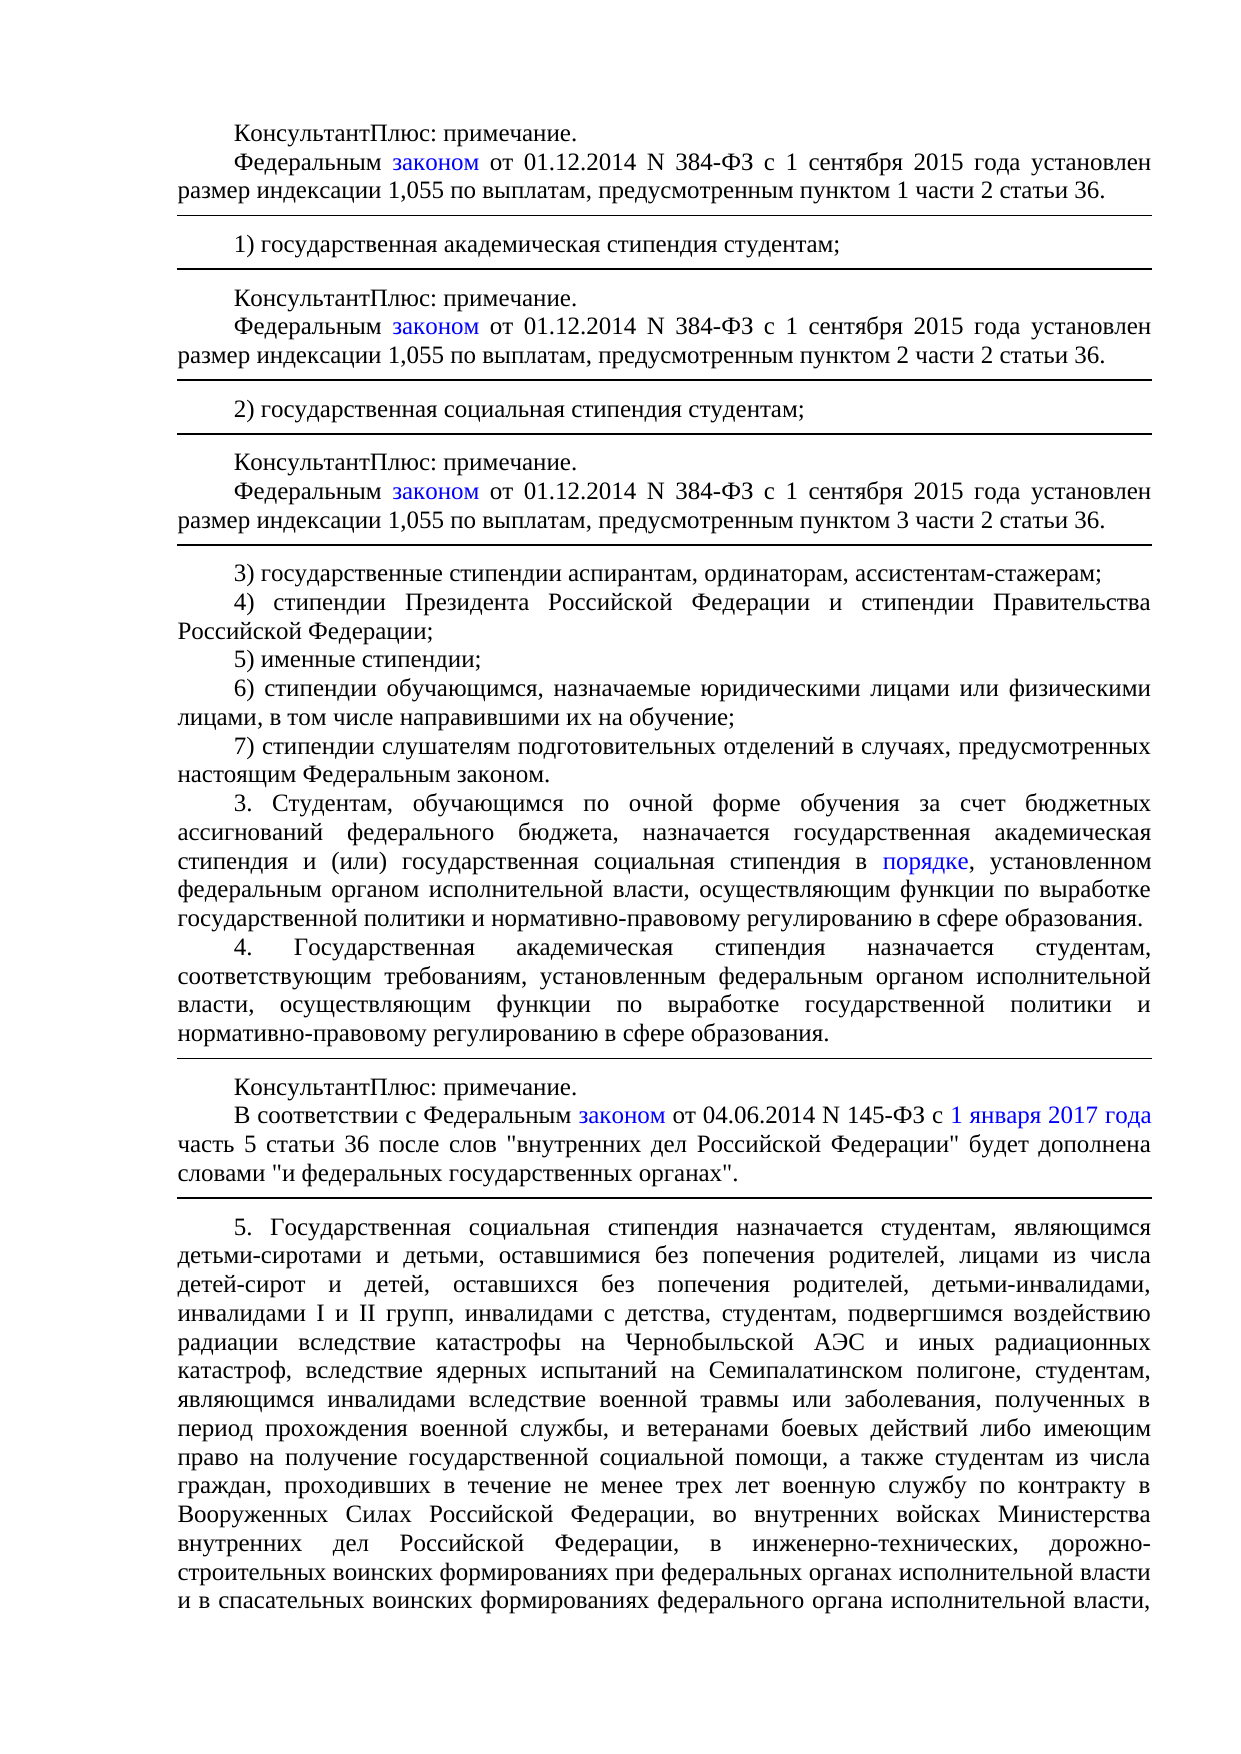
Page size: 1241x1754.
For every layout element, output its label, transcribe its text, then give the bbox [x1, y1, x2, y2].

text 1) государственная академическая стипендия студентам; [177, 229, 1152, 258]
text 6) стипендии обучающимся, назначаемые юридическими лицами или физическими лицами, в том числе направившими их на обучение; [177, 673, 1152, 731]
text 7) стипендии слушателям подготовительных отделений в случаях, предусмотренных настоящим Федеральным законом. [177, 731, 1152, 788]
text 4. Государственная академическая стипендия назначается студентам, соответствующим требованиям, установленным федеральным органом исполнительной власти, осуществляющим функции по выработке государственной политики и нормативно-правовому регулированию в сфере образования. [177, 932, 1152, 1047]
text Федеральным законом от 01.12.2014 N 384-ФЗ с 1 сентября 2015 года установлен размер индексации 1,055 по выплатам, предусмотренным пунктом 3 части 2 статьи 36. [177, 476, 1152, 533]
text 4) стипендии Президента Российской Федерации и стипендии Правительства Российской Федерации; [177, 587, 1152, 644]
text Федеральным законом от 01.12.2014 N 384-ФЗ с 1 сентября 2015 года установлен размер индексации 1,055 по выплатам, предусмотренным пунктом 2 части 2 статьи 36. [177, 311, 1152, 369]
text КонсультантПлюс: примечание. [177, 1072, 1152, 1101]
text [177, 1212, 1152, 1614]
text КонсультантПлюс: примечание. [177, 118, 1152, 147]
text 3) государственные стипендии аспирантам, ординаторам, ассистентам-стажерам; [177, 558, 1152, 587]
text 5) именные стипендии; [177, 644, 1152, 673]
text 2) государственная социальная стипендия студентам; [177, 394, 1152, 422]
text В соответствии с Федеральным законом от 04.06.2014 N 145-ФЗ с 1 января 2017 года часть 5 статьи 36 после слов "внутренних дел Российской Федерации" будет дополнена словами "и федеральных государственных органах". [177, 1101, 1152, 1187]
text КонсультантПлюс: примечание. [177, 447, 1152, 476]
text КонсультантПлюс: примечание. [177, 283, 1152, 311]
text Федеральным законом от 01.12.2014 N 384-ФЗ с 1 сентября 2015 года установлен размер индексации 1,055 по выплатам, предусмотренным пунктом 1 части 2 статьи 36. [177, 147, 1152, 204]
text 3. Студентам, обучающимся по очной форме обучения за счет бюджетных ассигнований федерального бюджета, назначается государственная академическая стипендия и (или) государственная социальная стипендия в порядке, установленном федеральным органом исполнительной власти, осуществляющим функции по выработке государственной политики и нормативно-правовому регулированию в сфере образования. [177, 788, 1152, 932]
